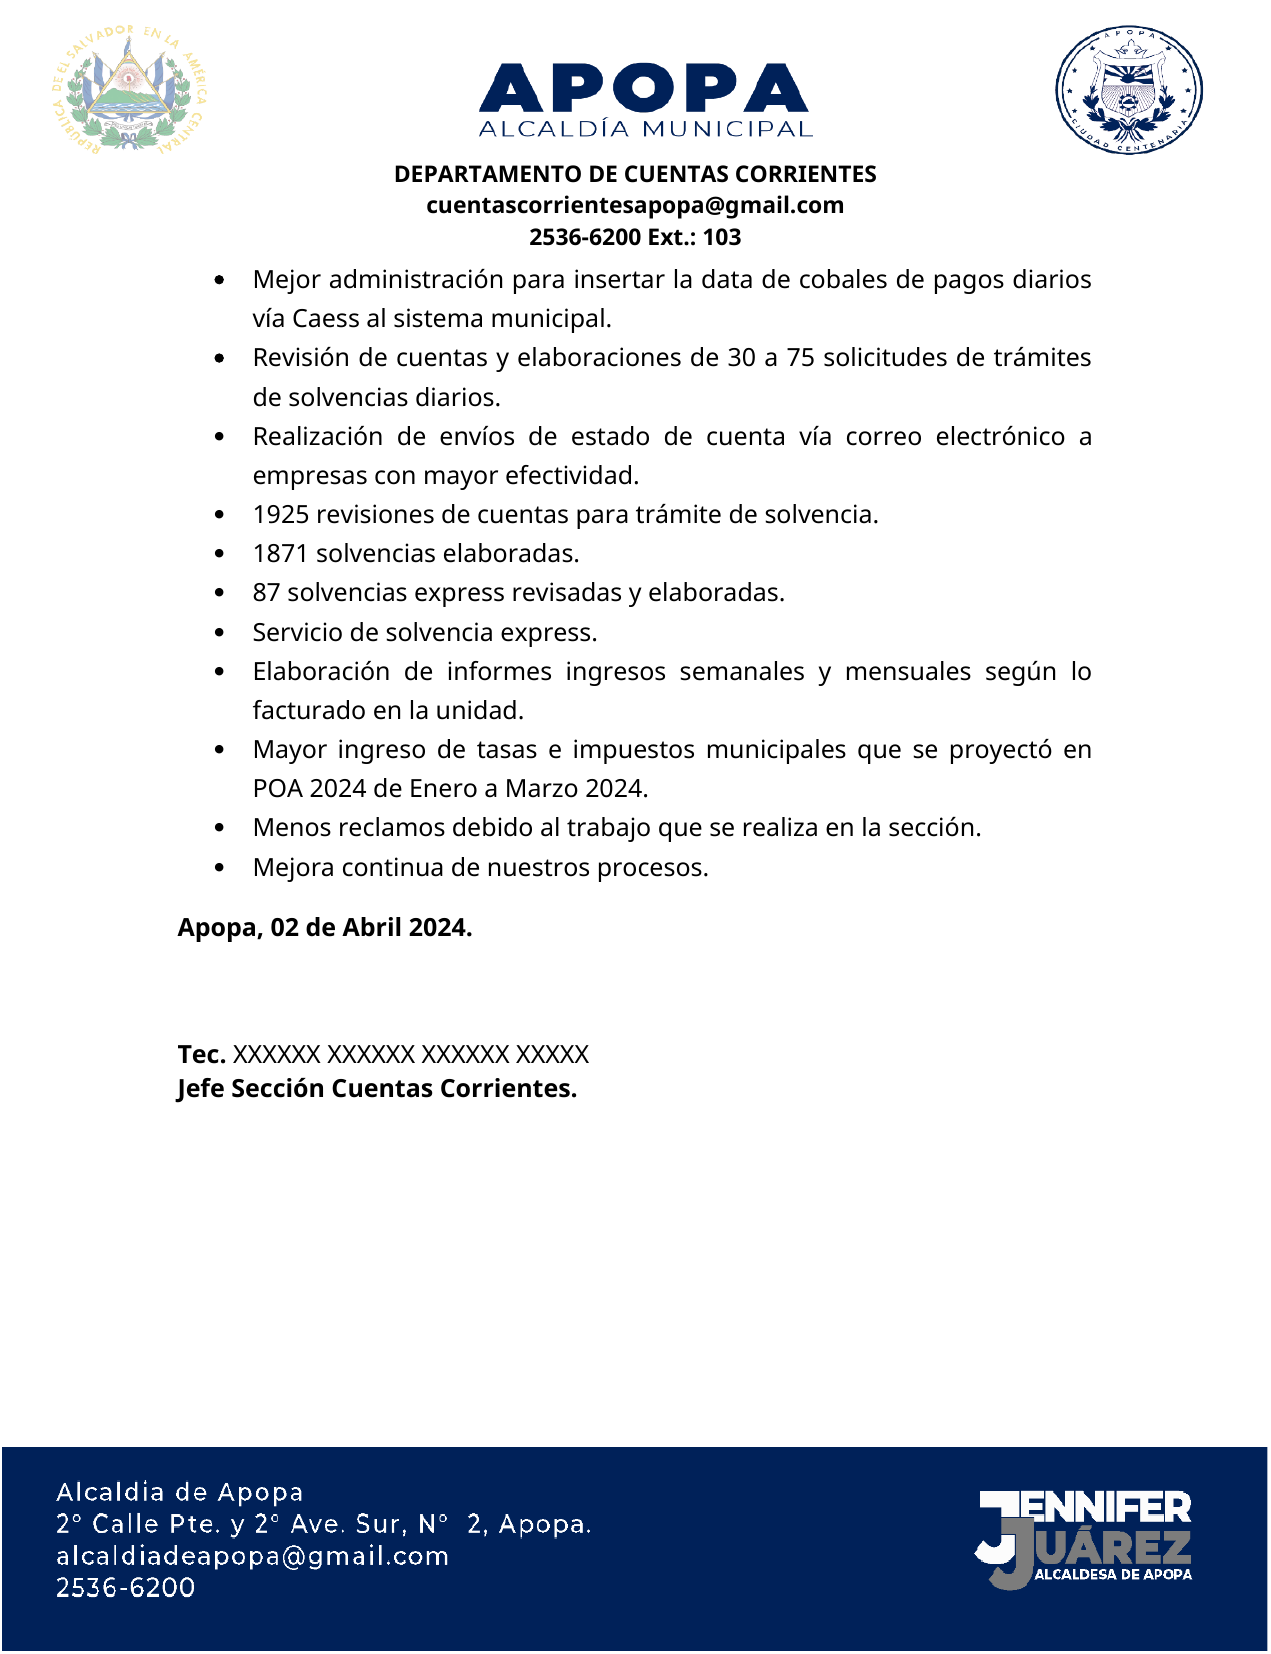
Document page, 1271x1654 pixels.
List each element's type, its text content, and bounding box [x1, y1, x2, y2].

list Elaboración de informes ingresos semanales y mensuales según lo facturado en la unidad. [215, 653, 1094, 727]
text Tec. XXXXXX XXXXXX XXXXXX XXXXX [177, 1036, 1094, 1070]
list Servicio de solvencia express. [215, 614, 1094, 648]
text Apopa, 02 de Abril 2024. [177, 909, 1094, 943]
list 1925 revisiones de cuentas para trámite de solvencia. [215, 497, 1094, 531]
list 1871 solvencias elaboradas. [215, 536, 1094, 570]
list Realización de envíos de estado de cuenta vía correo electrónico a empresas con mayor efectividad. [215, 418, 1094, 492]
list Menos reclamos debido al trabajo que se realiza en la sección. [215, 810, 1094, 844]
text Jefe Sección Cuentas Corrientes. [177, 1070, 1094, 1104]
picture [0, 1447, 1266, 1650]
list Revisión de cuentas y elaboraciones de 30 a 75 solicitudes de trámites de solvencias diarios. [215, 340, 1094, 413]
list Mejora continua de nuestros procesos. [215, 849, 1094, 883]
list Mayor ingreso de tasas e impuestos municipales que se proyectó en POA 2024 de Enero a Marzo 2024. [215, 732, 1094, 805]
list Mejor administración para insertar la data de cobales de pagos diarios vía Caess al sistema municipal. [215, 262, 1094, 335]
list 87 solvencias express revisadas y elaboradas. [215, 575, 1094, 609]
picture [0, 0, 1265, 257]
